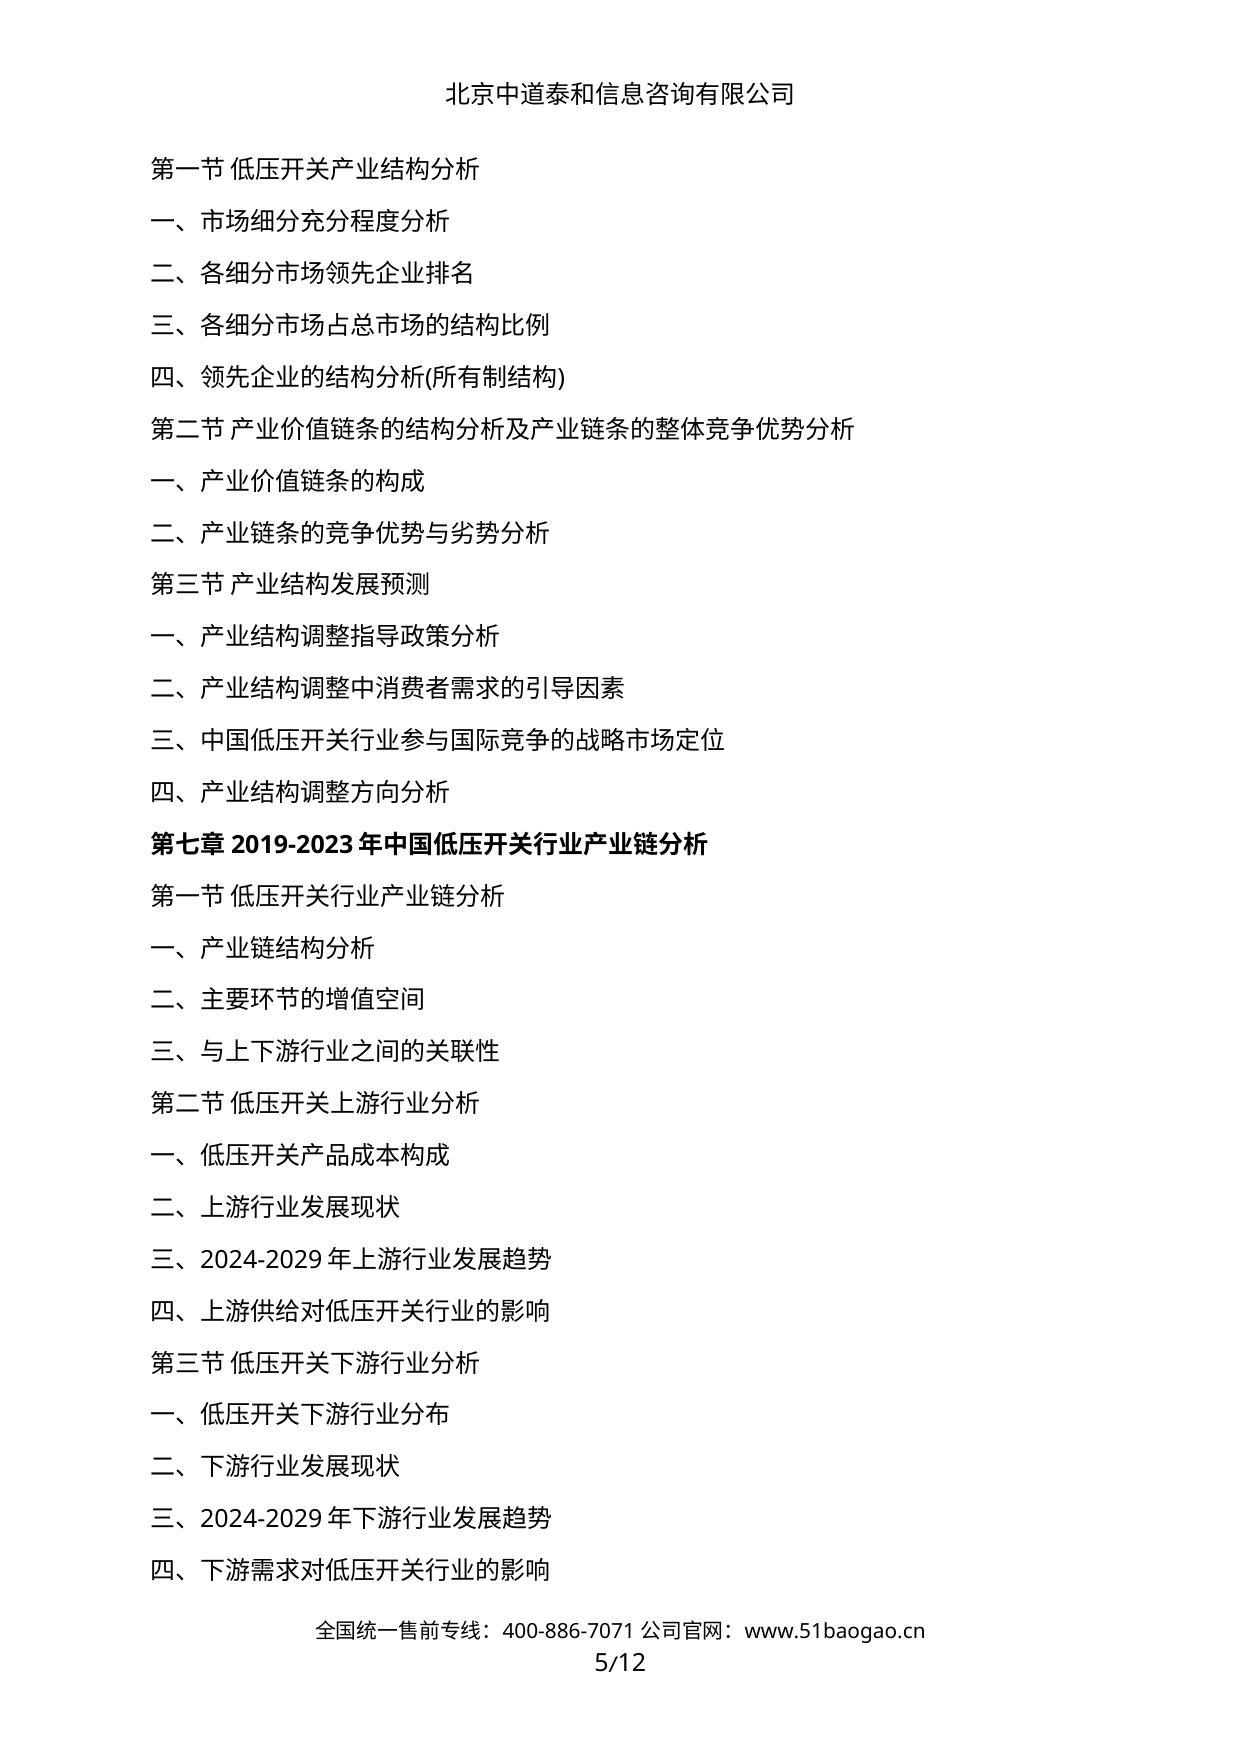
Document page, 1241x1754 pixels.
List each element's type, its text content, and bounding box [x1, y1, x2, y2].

text 第三节 低压开关下游行业分析 [150, 1343, 1090, 1379]
text 三、2024-2029年上游行业发展趋势 [150, 1239, 1090, 1276]
text 一、产业结构调整指导政策分析 [150, 617, 1090, 653]
text 二、主要环节的增值空间 [150, 980, 1090, 1016]
text 四、下游需求对低压开关行业的影响 [150, 1551, 1090, 1587]
text 一、产业链结构分析 [150, 928, 1090, 964]
text 第一节 低压开关产业结构分析 [150, 150, 1090, 186]
text 四、上游供给对低压开关行业的影响 [150, 1291, 1090, 1327]
text 一、低压开关下游行业分布 [150, 1395, 1090, 1431]
text 第二节 低压开关上游行业分析 [150, 1084, 1090, 1120]
text 二、产业链条的竞争优势与劣势分析 [150, 513, 1090, 549]
text 四、领先企业的结构分析(所有制结构) [150, 357, 1090, 394]
text 三、中国低压开关行业参与国际竞争的战略市场定位 [150, 721, 1090, 757]
text 第一节 低压开关行业产业链分析 [150, 876, 1090, 912]
text 三、各细分市场占总市场的结构比例 [150, 306, 1090, 342]
text 四、产业结构调整方向分析 [150, 772, 1090, 809]
text 二、产业结构调整中消费者需求的引导因素 [150, 669, 1090, 705]
text 二、下游行业发展现状 [150, 1447, 1090, 1483]
text 一、产业价值链条的构成 [150, 461, 1090, 497]
text 二、各细分市场领先企业排名 [150, 254, 1090, 290]
text 第三节 产业结构发展预测 [150, 565, 1090, 601]
text 二、上游行业发展现状 [150, 1187, 1090, 1224]
text 第二节 产业价值链条的结构分析及产业链条的整体竞争优势分析 [150, 409, 1090, 446]
text 三、2024-2029年下游行业发展趋势 [150, 1499, 1090, 1535]
text 第七章 2019-2023年中国低压开关行业产业链分析 [150, 824, 1090, 861]
text 一、市场细分充分程度分析 [150, 202, 1090, 238]
text 一、低压开关产品成本构成 [150, 1136, 1090, 1172]
text 三、与上下游行业之间的关联性 [150, 1032, 1090, 1068]
